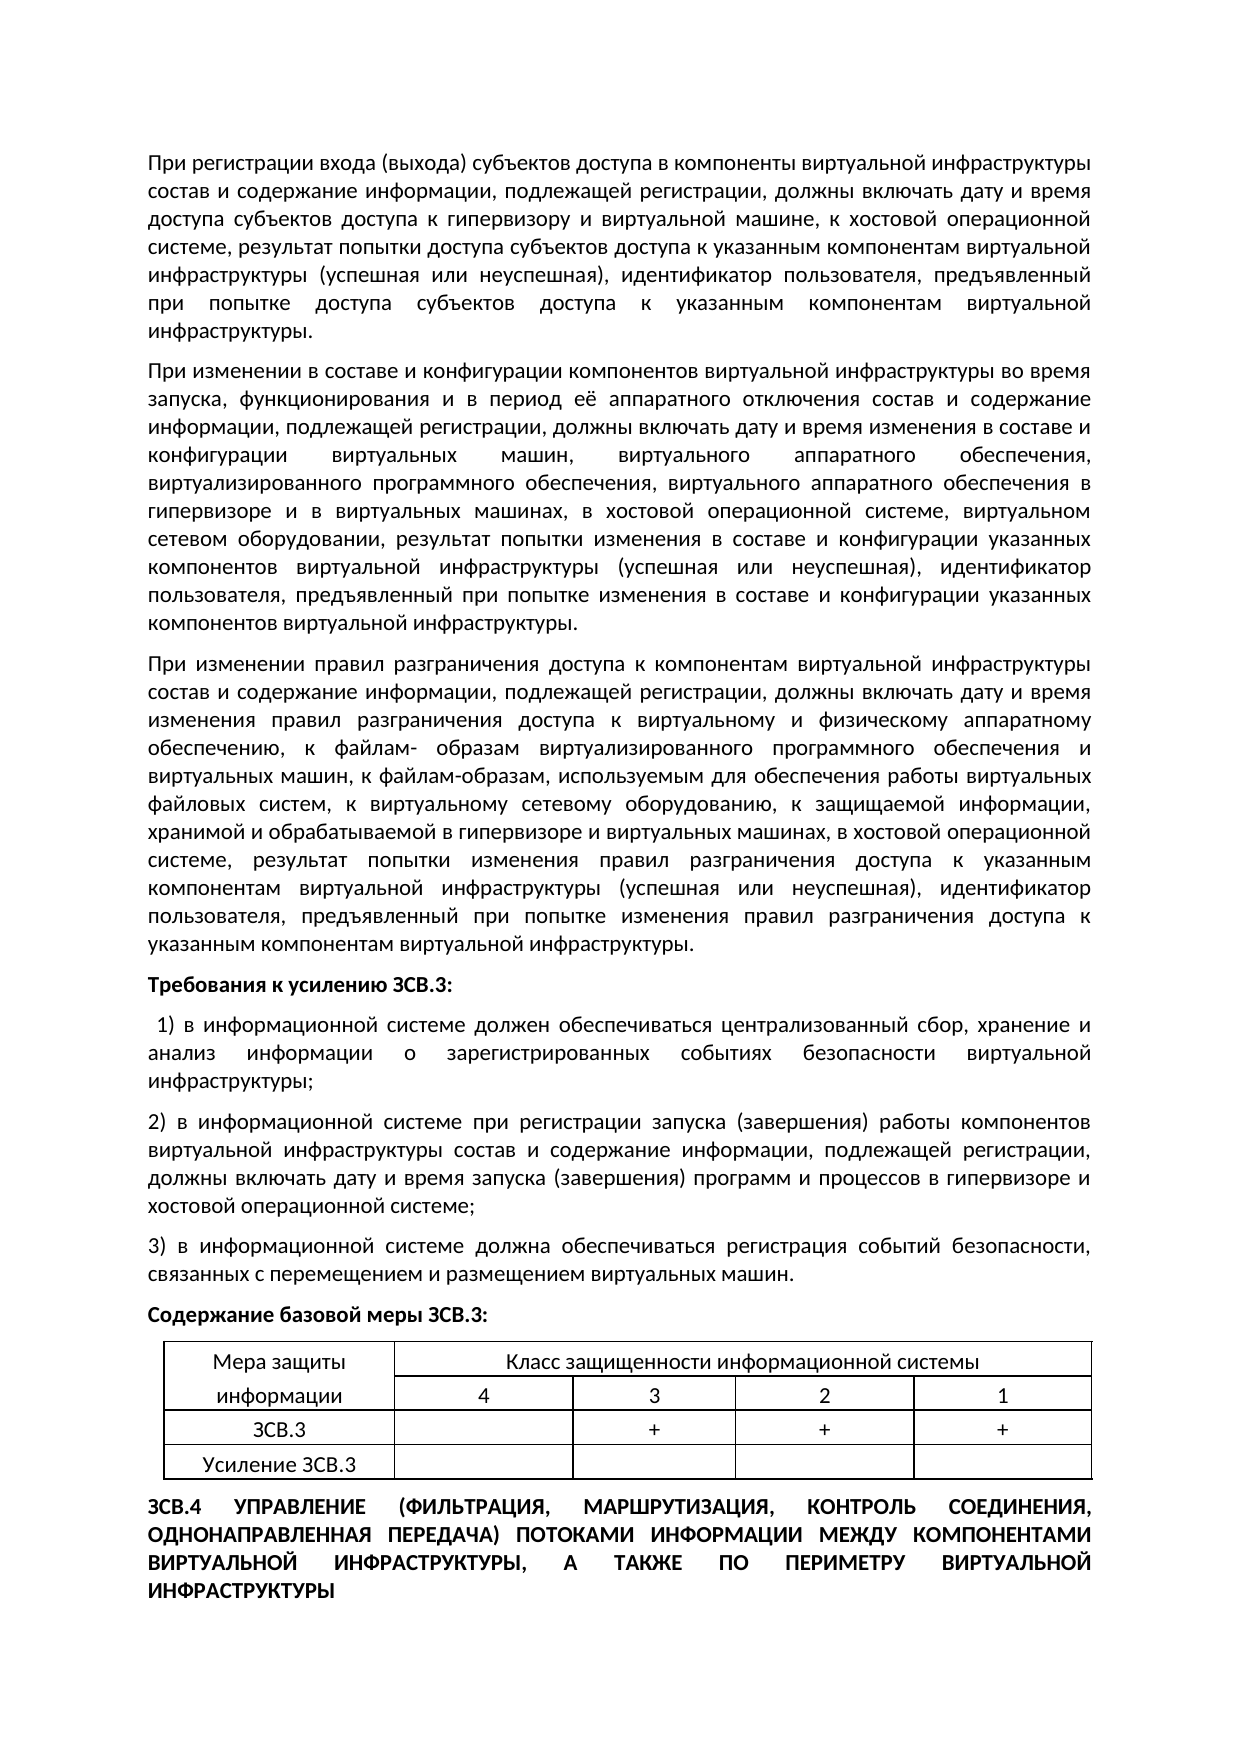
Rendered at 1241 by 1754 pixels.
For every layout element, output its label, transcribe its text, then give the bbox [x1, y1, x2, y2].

text 3) в информационной системе должна обеспечиваться регистрация событий безопасности, связанных с перемещением и размещением виртуальных машин. [148, 1231, 1092, 1287]
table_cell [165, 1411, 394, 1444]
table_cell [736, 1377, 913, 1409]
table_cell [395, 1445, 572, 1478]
text При изменении правил разграничения доступа к компонентам виртуальной инфраструктуры состав и содержание информации, подлежащей регистрации, должны включать дату и время изменения правил разграничения доступа к виртуальному и физическому аппаратному обеспечению, к файлам- образам виртуализированного программного обеспечения и виртуальных машин, к файлам-образам, используемым для обеспечения работы виртуальных файловых систем, к виртуальному сетевому оборудованию, к защищаемой информации, хранимой и обрабатываемой в гипервизоре и виртуальных машинах, в хостовой операционной системе, результат попытки изменения правил разграничения доступа к указанным компонентам виртуальной инфраструктуры (успешная или неуспешная), идентификатор пользователя, предъявленный при попытке изменения правил разграничения доступа к указанным компонентам виртуальной инфраструктуры. [148, 649, 1092, 957]
text Требования к усилению ЗСВ.3: [148, 970, 1092, 998]
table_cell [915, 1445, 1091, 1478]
text Содержание базовой меры ЗСВ.3: [148, 1300, 1092, 1328]
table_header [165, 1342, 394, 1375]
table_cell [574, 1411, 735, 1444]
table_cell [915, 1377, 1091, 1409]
text 2) в информационной системе при регистрации запуска (завершения) работы компонентов виртуальной инфраструктуры состав и содержание информации, подлежащей регистрации, должны включать дату и время запуска (завершения) программ и процессов в гипервизоре и хостовой операционной системе; [148, 1107, 1092, 1219]
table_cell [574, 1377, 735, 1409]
text 1) в информационной системе должен обеспечиваться централизованный сбор, хранение и анализ информации о зарегистрированных событиях безопасности виртуальной инфраструктуры; [148, 1010, 1092, 1094]
text При изменении в составе и конфигурации компонентов виртуальной инфраструктуры во время запуска, функционирования и в период её аппаратного отключения состав и содержание информации, подлежащей регистрации, должны включать дату и время изменения в составе и конфигурации виртуальных машин, виртуального аппаратного обеспечения, виртуализированного программного обеспечения, виртуального аппаратного обеспечения в гипервизоре и в виртуальных машинах, в хостовой операционной системе, виртуальном сетевом оборудовании, результат попытки изменения в составе и конфигурации указанных компонентов виртуальной инфраструктуры (успешная или неуспешная), идентификатор пользователя, предъявленный при попытке изменения в составе и конфигурации указанных компонентов виртуальной инфраструктуры. [148, 356, 1092, 637]
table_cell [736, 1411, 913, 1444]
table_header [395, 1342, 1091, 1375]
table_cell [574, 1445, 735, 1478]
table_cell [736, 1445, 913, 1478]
text ЗСВ.4 УПРАВЛЕНИЕ (ФИЛЬТРАЦИЯ, МАРШРУТИЗАЦИЯ, КОНТРОЛЬ СОЕДИНЕНИЯ, ОДНОНАПРАВЛЕННАЯ ПЕРЕДАЧА) ПОТОКАМИ ИНФОРМАЦИИ МЕЖДУ КОМПОНЕНТАМИ ВИРТУАЛЬНОЙ ИНФРАСТРУКТУРЫ, А ТАКЖЕ ПО ПЕРИМЕТРУ ВИРТУАЛЬНОЙ ИНФРАСТРУКТУРЫ [148, 1492, 1092, 1604]
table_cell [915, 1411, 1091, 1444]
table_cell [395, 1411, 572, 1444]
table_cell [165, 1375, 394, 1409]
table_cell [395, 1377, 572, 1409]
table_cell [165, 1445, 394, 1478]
text При регистрации входа (выхода) субъектов доступа в компоненты виртуальной инфраструктуры состав и содержание информации, подлежащей регистрации, должны включать дату и время доступа субъектов доступа к гипервизору и виртуальной машине, к хостовой операционной системе, результат попытки доступа субъектов доступа к указанным компонентам виртуальной инфраструктуры (успешная или неуспешная), идентификатор пользователя, предъявленный при попытке доступа субъектов доступа к указанным компонентам виртуальной инфраструктуры. [148, 148, 1092, 344]
